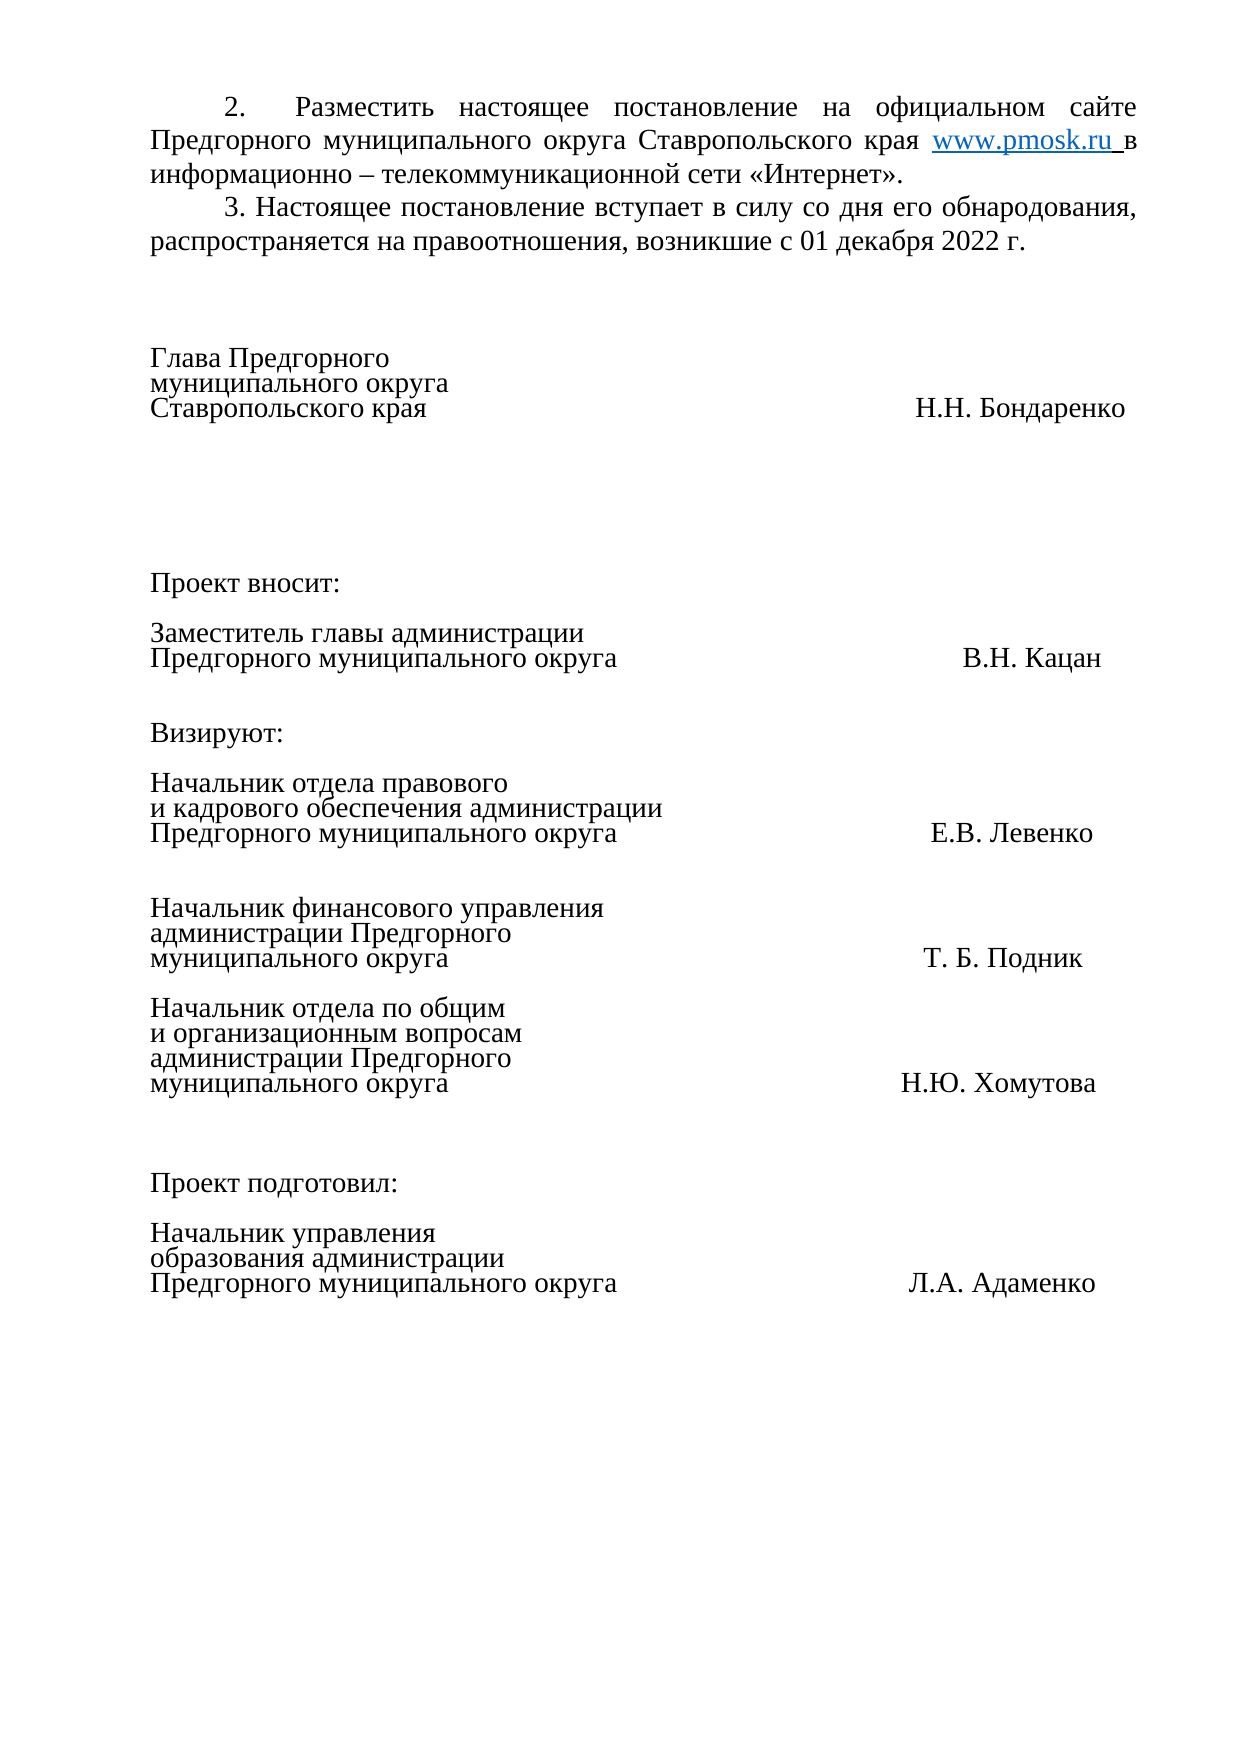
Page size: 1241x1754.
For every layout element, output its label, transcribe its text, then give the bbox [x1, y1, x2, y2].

text муниципального округа Т. Б. Подник [150, 947, 1137, 972]
text 2. Разместить настоящее постановление на официальном сайте Предгорного муниципального округа Ставропольского края www.pmosk.ru в информационно – телекоммуникационной сети «Интернет». [150, 89, 1137, 189]
text администрации Предгорного [150, 1047, 1137, 1072]
text образования администрации [150, 1247, 1137, 1272]
text Визируют: [150, 722, 1137, 747]
text администрации Предгорного [150, 922, 1137, 947]
text Предгорного муниципального округа В.Н. Кацан [150, 647, 1137, 672]
text Начальник отдела правового [150, 772, 1137, 797]
text Глава Предгорного [150, 347, 1137, 372]
text и организационным вопросам [150, 1022, 1137, 1047]
text Начальник отдела по общим [150, 997, 1137, 1022]
text Проект подготовил: [150, 1172, 1137, 1197]
text муниципального округа Н.Ю. Хомутова [150, 1072, 1137, 1097]
text Ставропольского края Н.Н. Бондаренко [150, 397, 1137, 422]
text Заместитель главы администрации [150, 622, 1137, 647]
text Начальник управления [150, 1222, 1137, 1247]
text Проект вносит: [150, 572, 1137, 597]
text 3. Настоящее постановление вступает в силу со дня его обнародования, распространяется на правоотношения, возникшие с 01 декабря 2022 г. [150, 189, 1137, 256]
text Начальник финансового управления [150, 897, 300, 922]
text и кадрового обеспечения администрации [150, 797, 1137, 822]
text Предгорного муниципального округа Е.В. Левенко [150, 822, 1137, 847]
text Начальник финансового управления [303, 897, 1137, 922]
text муниципального округа [150, 372, 1137, 397]
text Предгорного муниципального округа Л.А. Адаменко [150, 1272, 1137, 1297]
